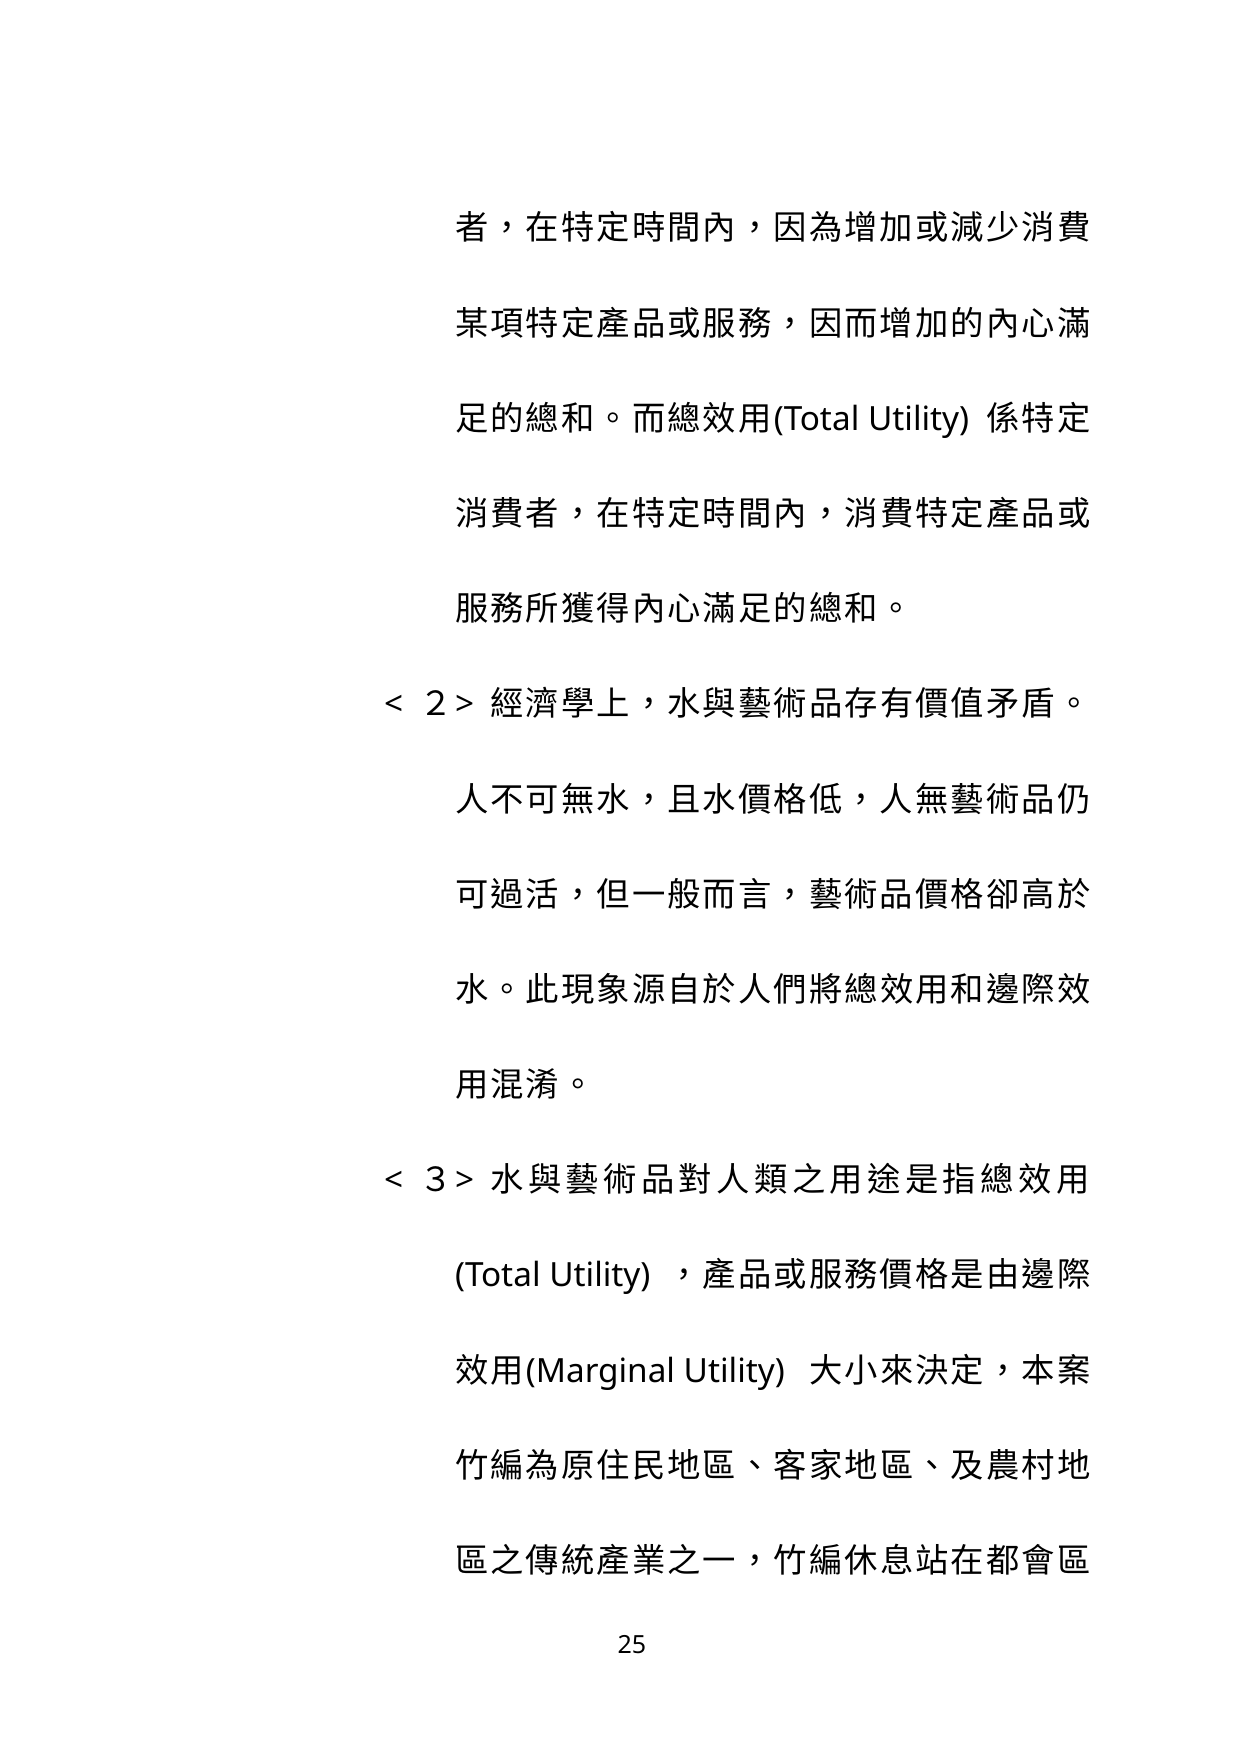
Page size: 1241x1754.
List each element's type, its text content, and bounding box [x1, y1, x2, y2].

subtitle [352, 178, 1092, 654]
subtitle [352, 1130, 1092, 1606]
subtitle 經濟學上，水與藝術品存有價值矛盾。人不可無水，且水價格低，人無藝術品仍可過活，但一般而言，藝術品價格卻高於水。此現象源自於人們將總效用和邊際效用混淆。 [352, 654, 1092, 1130]
